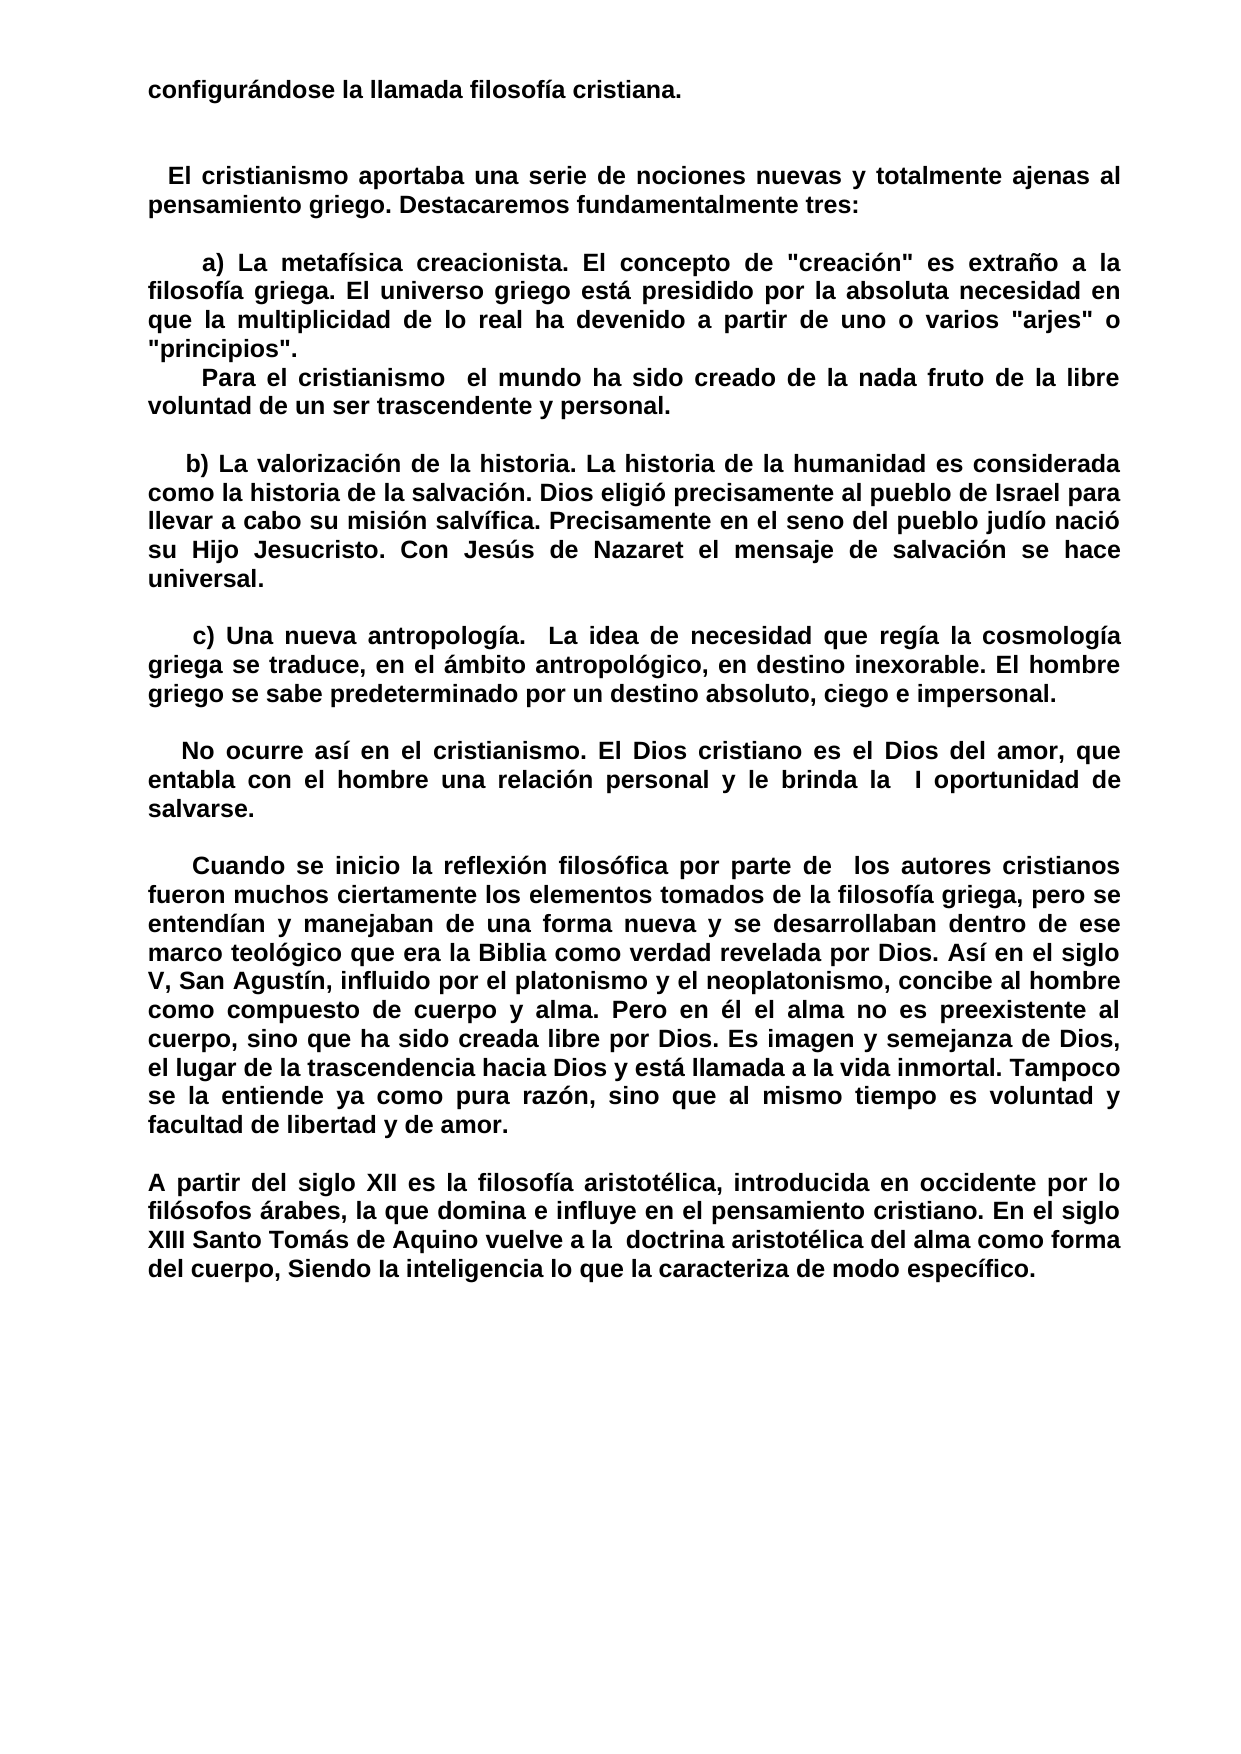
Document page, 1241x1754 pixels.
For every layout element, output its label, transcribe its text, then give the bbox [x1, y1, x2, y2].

text Cuando se inicio la reflexión filosófica por parte de los autores cristianos fueron muchos ciertamente los elementos tomados de la filosofía griega, pero se entendían y manejaban de una forma nueva y se desarrollaban dentro de ese marco teológico que era la Biblia como verdad revelada por Dios. Así en el siglo V, San Agustín, influido por el platonismo y el neoplatonismo, concibe al hombre como compuesto de cuerpo y alma. Pero en él el alma no es preexistente al cuerpo, sino que ha sido creada libre por Dios. Es imagen y semejanza de Dios, el lugar de la trascendencia hacia Dios y está llamada a Ia vida inmortal. Tampoco se la entiende ya como pura razón, sino que al mismo tiempo es voluntad y facultad de libertad y de amor. [148, 851, 1122, 1139]
text El cristianismo aportaba una serie de nociones nuevas y totalmente ajenas al pensamiento griego. Destacaremos fundamentalmente tres: [148, 161, 1122, 219]
text A partir del siglo XII es la filosofía aristotélica, introducida en occidente por lo filósofos árabes, la que domina e influye en el pensamiento cristiano. En el siglo XIII Santo Tomás de Aquino vuelve a la doctrina aristotélica del alma como forma del cuerpo, Siendo Ia inteligencia lo que la caracteriza de modo específico. [148, 1167, 1122, 1282]
text c) Una nueva antropología. La idea de necesidad que regía la cosmología griega se traduce, en el ámbito antropológico, en destino inexorable. El hombre griego se sabe predeterminado por un destino absoluto, ciego e impersonal. [148, 621, 1122, 707]
text Para el cristianismo el mundo ha sido creado de la nada fruto de la libre voluntad de un ser trascendente y personal. [148, 362, 1122, 420]
text b) La valorización de la historia. La historia de la humanidad es considerada como la historia de la salvación. Dios eligió precisamente al pueblo de Israel para llevar a cabo su misión salvífica. Precisamente en el seno del pueblo judío nació su Hijo Jesucristo. Con Jesús de Nazaret el mensaje de salvación se hace universal. [148, 449, 1122, 592]
text a) La metafísica creacionista. El concepto de "creación" es extraño a la filosofía griega. El universo griego está presidido por la absoluta necesidad en que la multiplicidad de lo real ha devenido a partir de uno o varios "arjes" o "principios". [148, 247, 1122, 362]
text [148, 75, 1122, 104]
text No ocurre así en el cristianismo. El Dios cristiano es el Dios del amor, que entabla con el hombre una relación personal y le brinda la I oportunidad de salvarse. [148, 736, 1122, 822]
